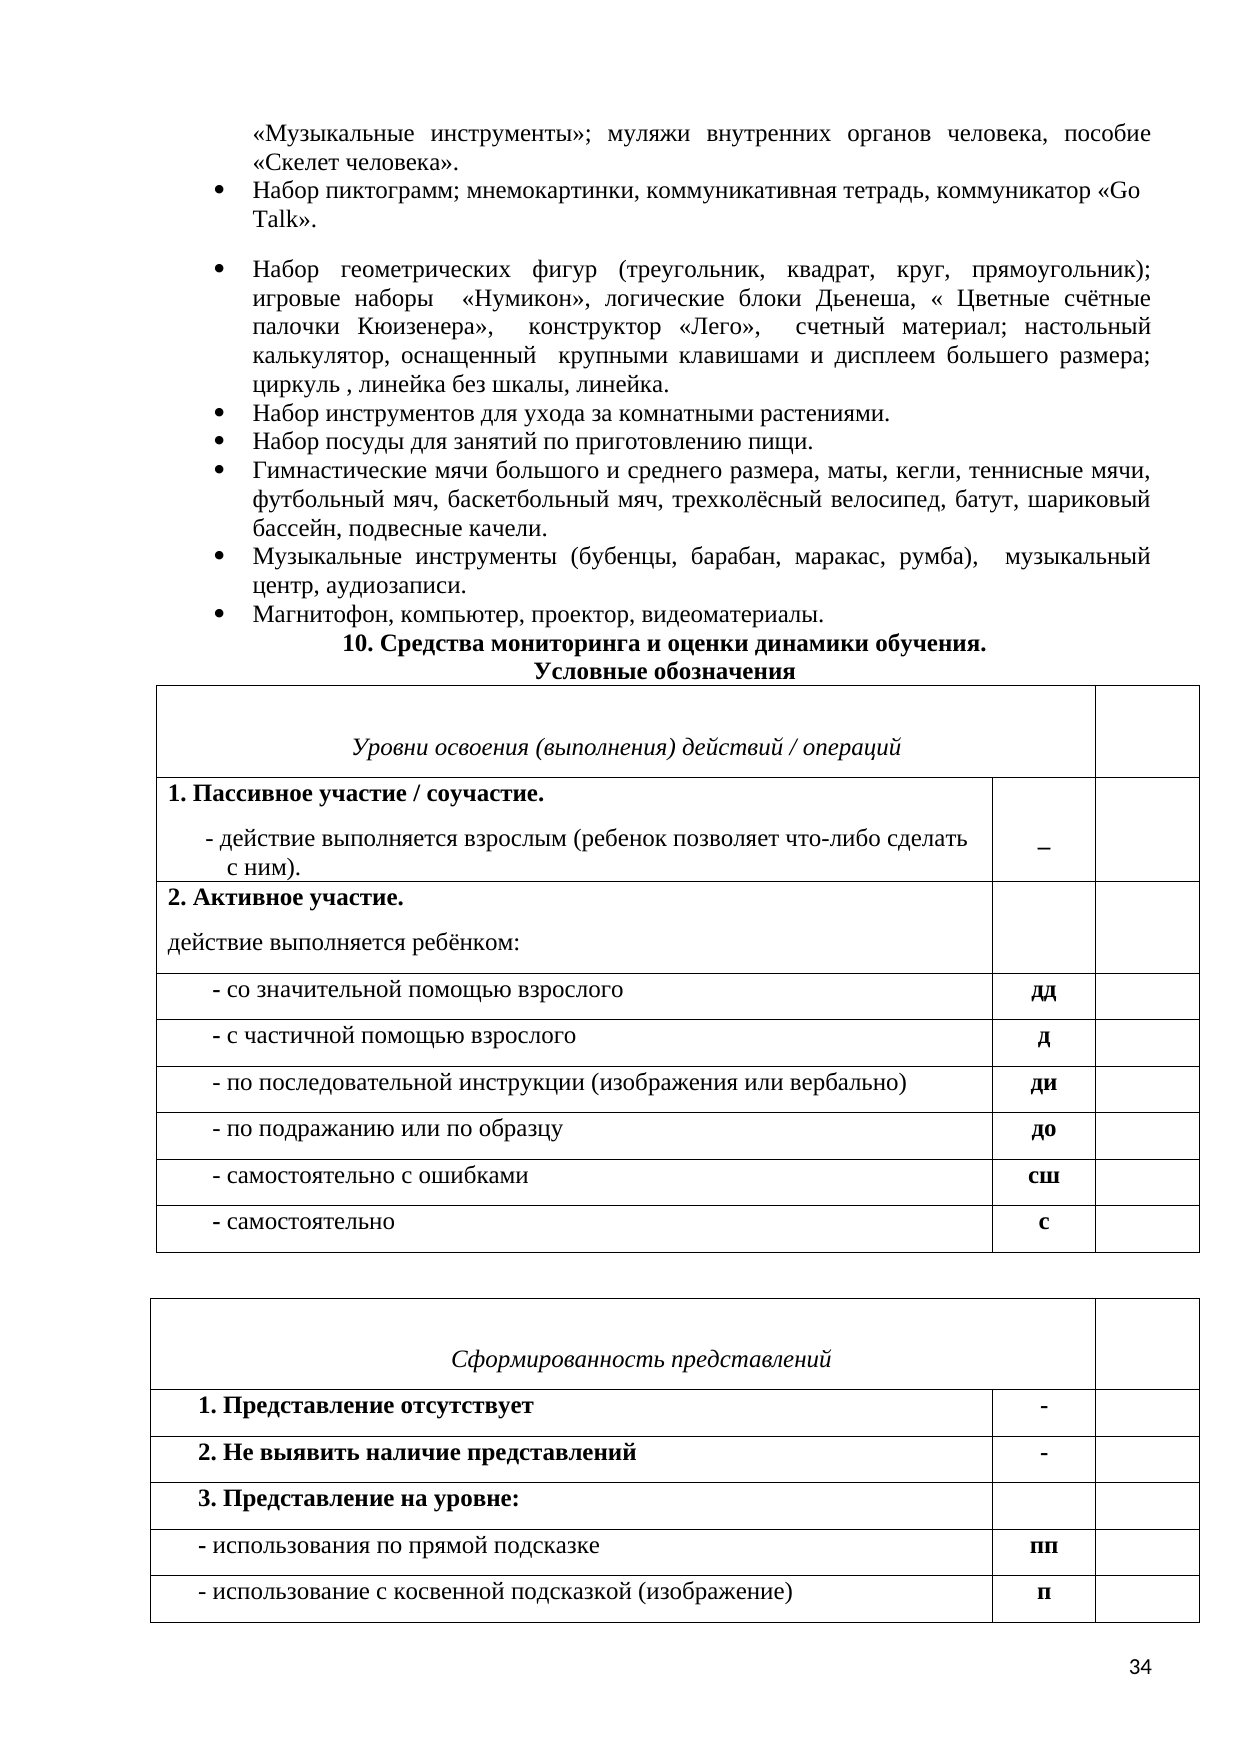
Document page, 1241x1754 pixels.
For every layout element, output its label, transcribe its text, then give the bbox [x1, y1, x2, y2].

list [215, 118, 1152, 176]
text 10. Средства мониторинга и оценки динамики обучения. [177, 628, 1152, 656]
table_cell [1096, 1437, 1199, 1482]
table_cell с [993, 1206, 1095, 1252]
table_cell [1096, 1206, 1199, 1252]
table_header [1096, 1299, 1199, 1389]
list Набор инструментов для ухода за комнатными растениями. [215, 398, 1152, 426]
table_cell [1096, 1020, 1199, 1066]
table_cell [1096, 1576, 1199, 1622]
table_cell _ [993, 778, 1095, 881]
table_header Сформированность представлений [151, 1299, 1095, 1389]
table_cell [1096, 1113, 1199, 1159]
table_cell ди [993, 1067, 1095, 1112]
table_cell - [993, 1437, 1095, 1482]
table_cell - по последовательной инструкции (изображения или вербально) [157, 1067, 992, 1112]
table_cell [1096, 1530, 1199, 1575]
table_cell - со значительной помощью взрослого [157, 974, 992, 1019]
table_cell дд [993, 974, 1095, 1019]
table_cell [1096, 1390, 1199, 1436]
table_cell [1096, 974, 1199, 1019]
table_cell [1096, 1483, 1199, 1529]
table_cell - самостоятельно [157, 1206, 992, 1252]
table_cell 3. Представление на уровне: [151, 1483, 992, 1529]
table_cell 1. Представление отсутствует [151, 1390, 992, 1436]
table_cell 2. Активное участие. действие выполняется ребёнком: [157, 882, 992, 973]
table_cell [1096, 1067, 1199, 1112]
list Магнитофон, компьютер, проектор, видеоматериалы. [215, 599, 1152, 628]
table_cell д [993, 1020, 1095, 1066]
table_cell пп [993, 1530, 1095, 1575]
list Набор посуды для занятий по приготовлению пищи. [215, 426, 1152, 455]
table_cell сш [993, 1160, 1095, 1205]
table_cell - по подражанию или по образцу [157, 1113, 992, 1159]
table_cell п [993, 1576, 1095, 1622]
text Условные обозначения [177, 656, 1152, 685]
table_cell [993, 1483, 1095, 1529]
table_cell - самостоятельно с ошибками [157, 1160, 992, 1205]
table_cell [993, 882, 1095, 973]
table_cell - использование с косвенной подсказкой (изображение) [151, 1576, 992, 1622]
table_header [1096, 686, 1199, 777]
table_cell - [993, 1390, 1095, 1436]
list Гимнастические мячи большого и среднего размера, маты, кегли, теннисные мячи, футбольный мяч, баскетбольный мяч, трехколёсный велосипед, батут, шариковый бассейн, подвесные качели. [215, 455, 1152, 541]
table_cell [1096, 882, 1199, 973]
table_cell 1. Пассивное участие / соучастие. - действие выполняется взрослым (ребенок позволяет что-либо сделать с ним). [157, 778, 992, 881]
table_cell - использования по прямой подсказке [151, 1530, 992, 1575]
table_header Уровни освоения (выполнения) действий / операций [157, 686, 1095, 777]
list Музыкальные инструменты (бубенцы, барабан, маракас, румба), музыкальный центр, аудиозаписи. [215, 541, 1152, 599]
table_cell 2. Не выявить наличие представлений [151, 1437, 992, 1482]
list Набор геометрических фигур (треугольник, квадрат, круг, прямоугольник); игровые наборы «Нумикон», логические блоки Дьенеша, « Цветные счётные палочки Кюизенера», конструктор «Лего», счетный материал; настольный калькулятор, оснащенный крупными клавишами и дисплеем большего размера; циркуль , линейка без шкалы, линейка. [215, 254, 1152, 398]
table_cell - с частичной помощью взрослого [157, 1020, 992, 1066]
table_cell [1096, 1160, 1199, 1205]
table_cell до [993, 1113, 1095, 1159]
table_cell [1096, 778, 1199, 881]
list Набор пиктограмм; мнемокартинки, коммуникативная тетрадь, коммуникатор «Go Talk». [215, 176, 1152, 233]
